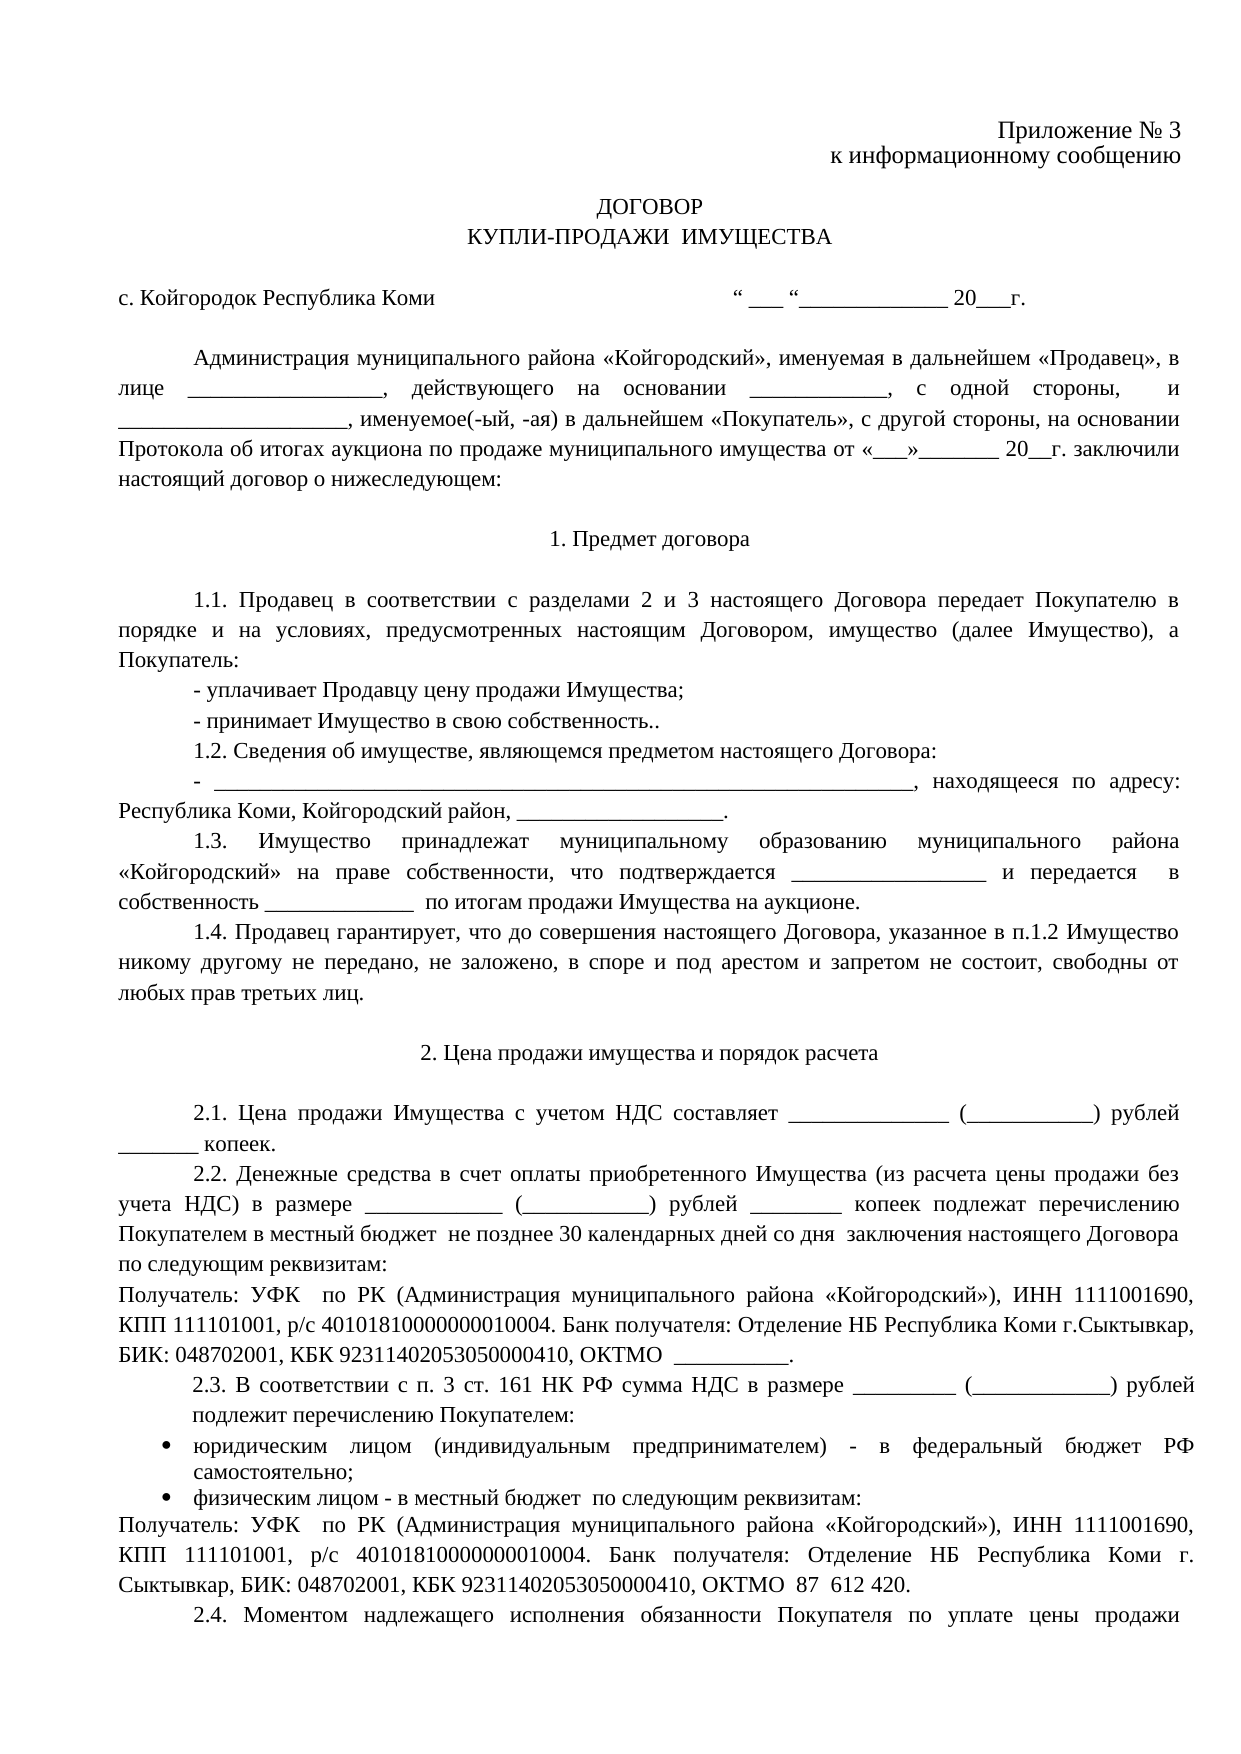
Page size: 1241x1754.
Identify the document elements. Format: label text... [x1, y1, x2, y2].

text 1.3. Имущество принадлежат муниципальному образованию муниципального района «Койгородский» на праве собственности, что подтверждается _________________ и передается в собственность _____________ по итогам продажи Имущества на аукционе. [118, 828, 1181, 914]
text ДОГОВОР [118, 193, 1181, 219]
list юридическим лицом (индивидуальным предпринимателем) - в федеральный бюджет РФ самостоятельно; [162, 1432, 1196, 1484]
text с. Койгородок Республика Коми “ ___ “_____________ 20___г. [118, 284, 1181, 310]
text Получатель: УФК по РК (Администрация муниципального района «Койгородский»), ИНН 1111001690, КПП 111101001, р/с 40101810000000010004. Банк получателя: Отделение НБ Республика Коми г.Сыктывкар, БИК: 048702001, КБК 92311402053050000410, ОКТМО __________. [118, 1281, 1196, 1367]
text Приложение № 3 [118, 118, 1181, 143]
text - уплачивает Продавцу цену продажи Имущества; [118, 677, 1181, 703]
text Администрация муниципального района «Койгородский», именуемая в дальнейшем «Продавец», в лице _________________, действующего на основании ____________, с одной стороны, и ____________________, именуемое(-ый, -ая) в дальнейшем «Покупатель», с другой стороны, на основании Протокола об итогах аукциона по продаже муниципального имущества от «___»_______ 20__г. заключили настоящий договор о нижеследующем: [118, 344, 1181, 491]
text - принимает Имущество в свою собственность.. [118, 707, 1181, 733]
text 1.4. Продавец гарантирует, что до совершения настоящего Договора, указанное в п.1.2 Имущество никому другому не передано, не заложено, в споре и под арестом и запретом не состоит, свободны от любых прав третьих лиц. [118, 918, 1181, 1005]
text 2.3. В соответствии с п. 3 ст. 161 НК РФ сумма НДС в размере _________ (____________) рублей подлежит перечислению Покупателем: [192, 1371, 1196, 1428]
text КУПЛИ-ПРОДАЖИ ИМУЩЕСТВА [118, 223, 1181, 250]
text 1. Предмет договора [118, 526, 1181, 552]
text 2.1. Цена продажи Имущества с учетом НДС составляет ______________ (___________) рублей _______ копеек. [118, 1099, 1181, 1156]
text 2.2. Денежные средства в счет оплаты приобретенного Имущества (из расчета цены продажи без учета НДС) в размере ____________ (___________) рублей ________ копеек подлежат перечислению Покупателем в местный бюджет не позднее 30 календарных дней со дня заключения настоящего Договора по следующим реквизитам: [118, 1160, 1181, 1277]
text Получатель: УФК по РК (Администрация муниципального района «Койгородский»), ИНН 1111001690, КПП 111101001, р/с 40101810000000010004. Банк получателя: Отделение НБ Республика Коми г. Сыктывкар, БИК: 048702001, КБК 92311402053050000410, ОКТМО 87 612 420. [118, 1511, 1196, 1598]
text к информационному сообщению [118, 143, 1181, 168]
text 1.1. Продавец в соответствии с разделами 2 и 3 настоящего Договора передает Покупателю в порядке и на условиях, предусмотренных настоящим Договором, имущество (далее Имущество), а Покупатель: [118, 586, 1181, 673]
list физическим лицом - в местный бюджет по следующим реквизитам: [162, 1484, 1196, 1511]
text 1.2. Сведения об имуществе, являющемся предметом настоящего Договора: [118, 737, 1181, 763]
text - _____________________________________________________________, находящееся по адресу: Республика Коми, Койгородский район, __________________. [118, 767, 1181, 824]
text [118, 1601, 1181, 1628]
text 2. Цена продажи имущества и порядок расчета [118, 1039, 1181, 1065]
